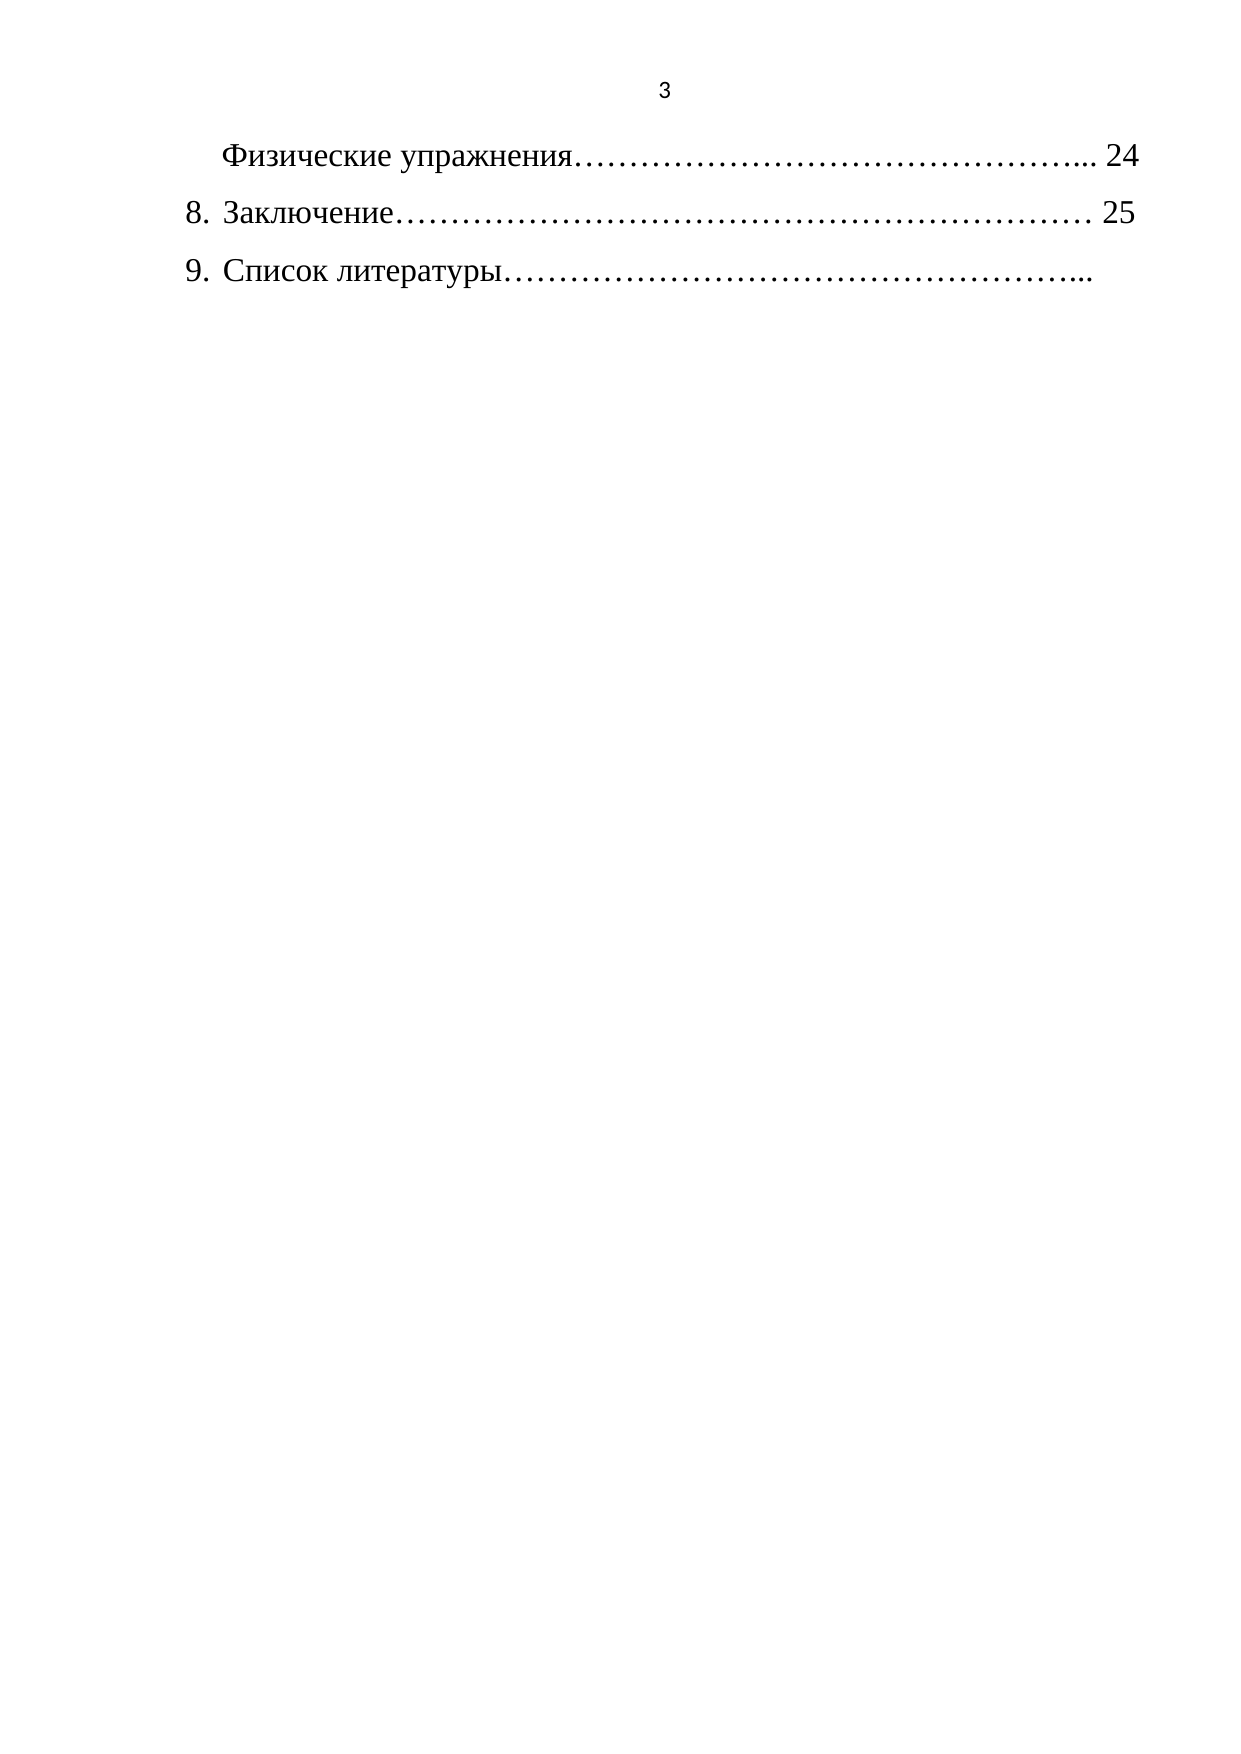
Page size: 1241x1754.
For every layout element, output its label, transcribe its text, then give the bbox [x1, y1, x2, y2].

list Список литературы……………………………………………... [185, 250, 1181, 288]
list Заключение……………………………………………………… 25 [185, 192, 1181, 231]
text Физические упражнения………………………………………... 24 [185, 135, 1181, 173]
